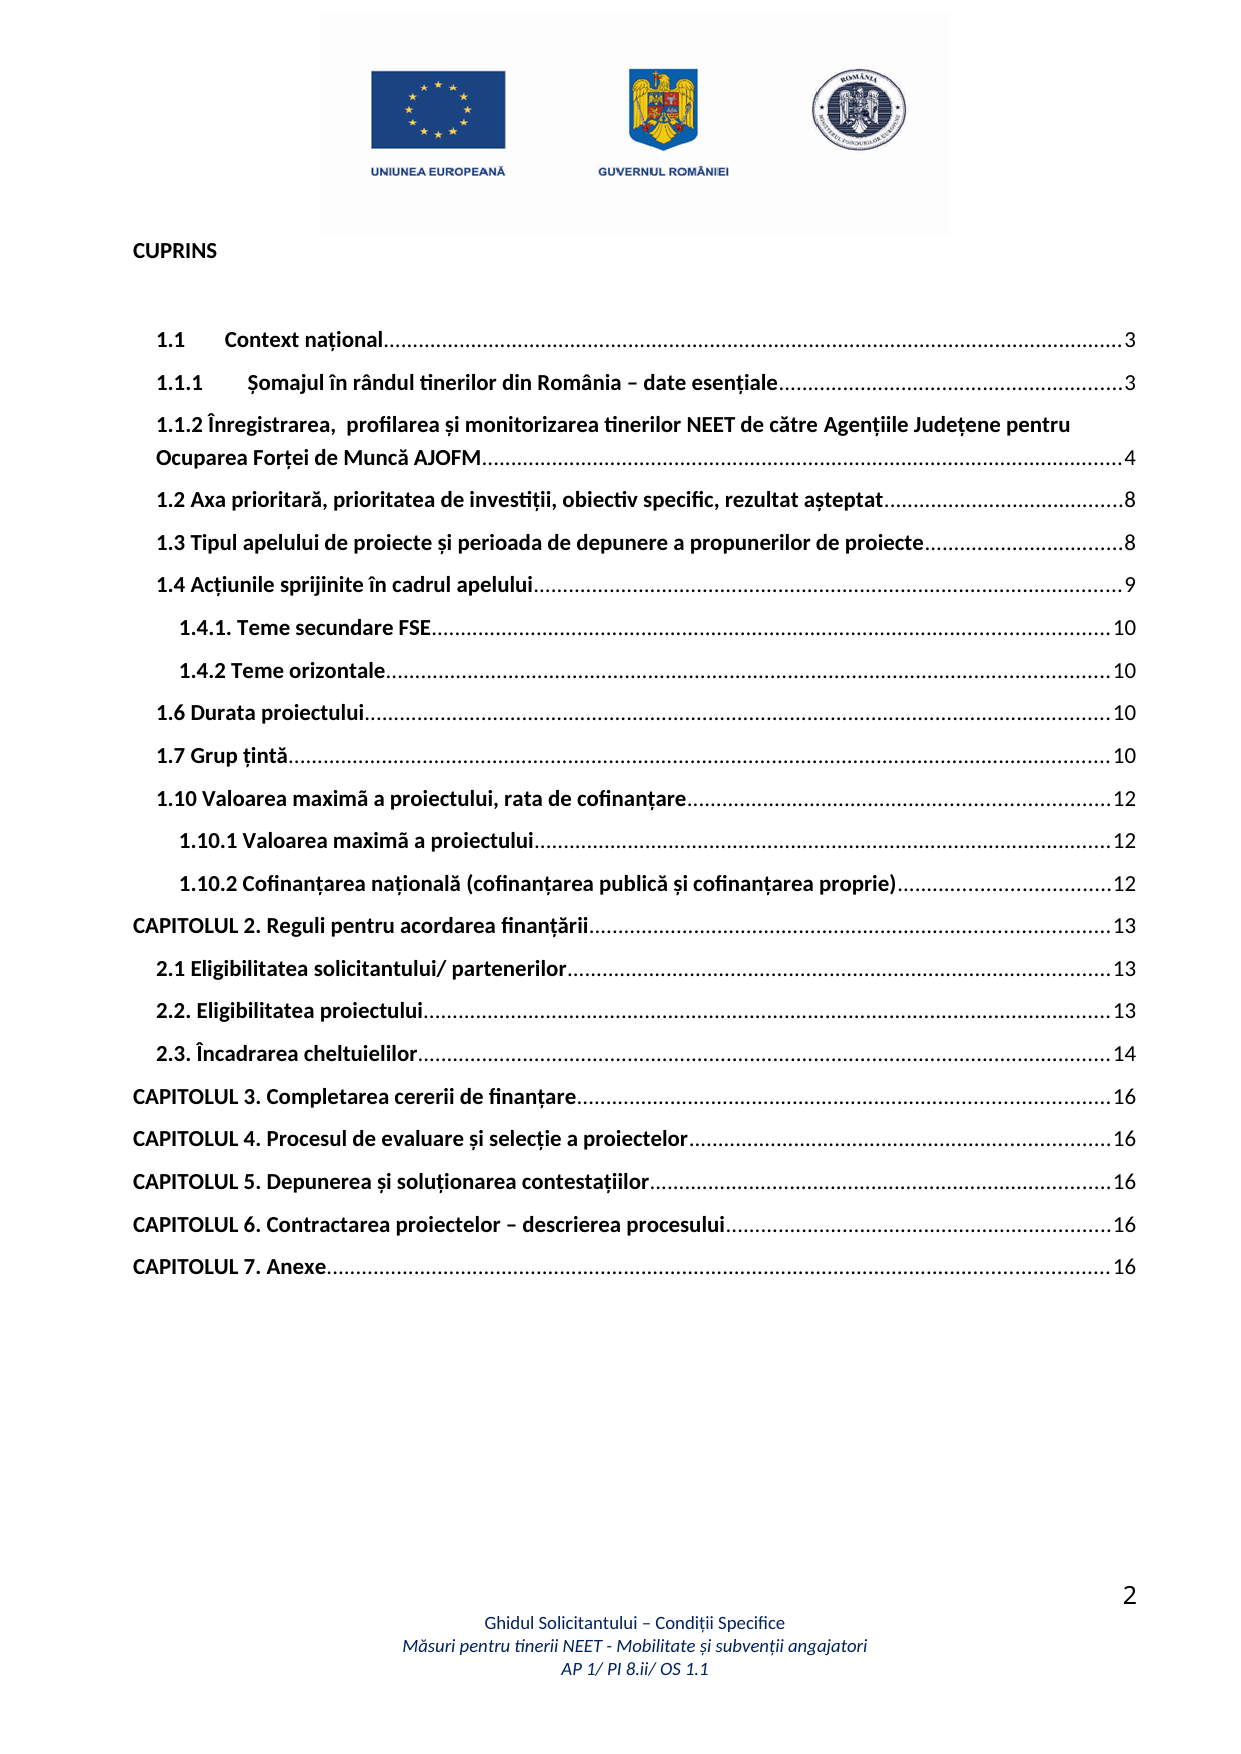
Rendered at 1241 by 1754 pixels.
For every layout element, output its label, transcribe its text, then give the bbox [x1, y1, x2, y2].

text 1.10.1 Valoarea maximã a proiectului 12 [179, 826, 1137, 854]
text 2.3. Încadrarea cheltuielilor 14 [156, 1039, 1137, 1067]
text 1.4.1. Teme secundare FSE 10 [179, 613, 1137, 641]
text 1.10.2 Cofinanțarea națională (cofinanțarea publică și cofinanțarea proprie) 12 [179, 869, 1137, 897]
text CAPITOLUL 6. Contractarea proiectelor – descrierea procesului 16 [133, 1210, 1137, 1238]
text CAPITOLUL 2. Reguli pentru acordarea finanțării 13 [133, 911, 1137, 939]
text CAPITOLUL 5. Depunerea și soluționarea contestațiilor 16 [133, 1167, 1137, 1195]
text 1.4 Acțiunile sprijinite în cadrul apelului 9 [156, 571, 1137, 599]
text 2.1 Eligibilitatea solicitantului/ partenerilor 13 [156, 954, 1137, 982]
text 1.1 Context național 3 [156, 325, 1137, 353]
text 1.10 Valoarea maximã a proiectului, rata de cofinanțare 12 [156, 784, 1137, 812]
text CAPITOLUL 7. Anexe 16 [133, 1252, 1137, 1280]
text 1.1.2 Înregistrarea, profilarea și monitorizarea tinerilor NEET de către Agențiile Județene pentru Ocuparea Forței de Muncă AJOFM 4 [156, 411, 1137, 471]
text 1.1.1 Șomajul în rândul tinerilor din România – date esențiale 3 [156, 368, 1137, 396]
text CUPRINS [133, 236, 1137, 264]
text 1.2 Axa prioritară, prioritatea de investiții, obiectiv specific, rezultat așteptat 8 [156, 485, 1137, 513]
text 1.4.2 Teme orizontale 10 [179, 656, 1137, 684]
picture [319, 14, 951, 236]
text 2.2. Eligibilitatea proiectului 13 [156, 997, 1137, 1025]
text 1.3 Tipul apelului de proiecte și perioada de depunere a propunerilor de proiecte 8 [156, 528, 1137, 556]
text CAPITOLUL 3. Completarea cererii de finanțare 16 [133, 1082, 1137, 1110]
text 1.7 Grup țintă 10 [156, 741, 1137, 769]
text CAPITOLUL 4. Procesul de evaluare și selecție a proiectelor 16 [133, 1124, 1137, 1152]
text 1.6 Durata proiectului 10 [156, 698, 1137, 726]
